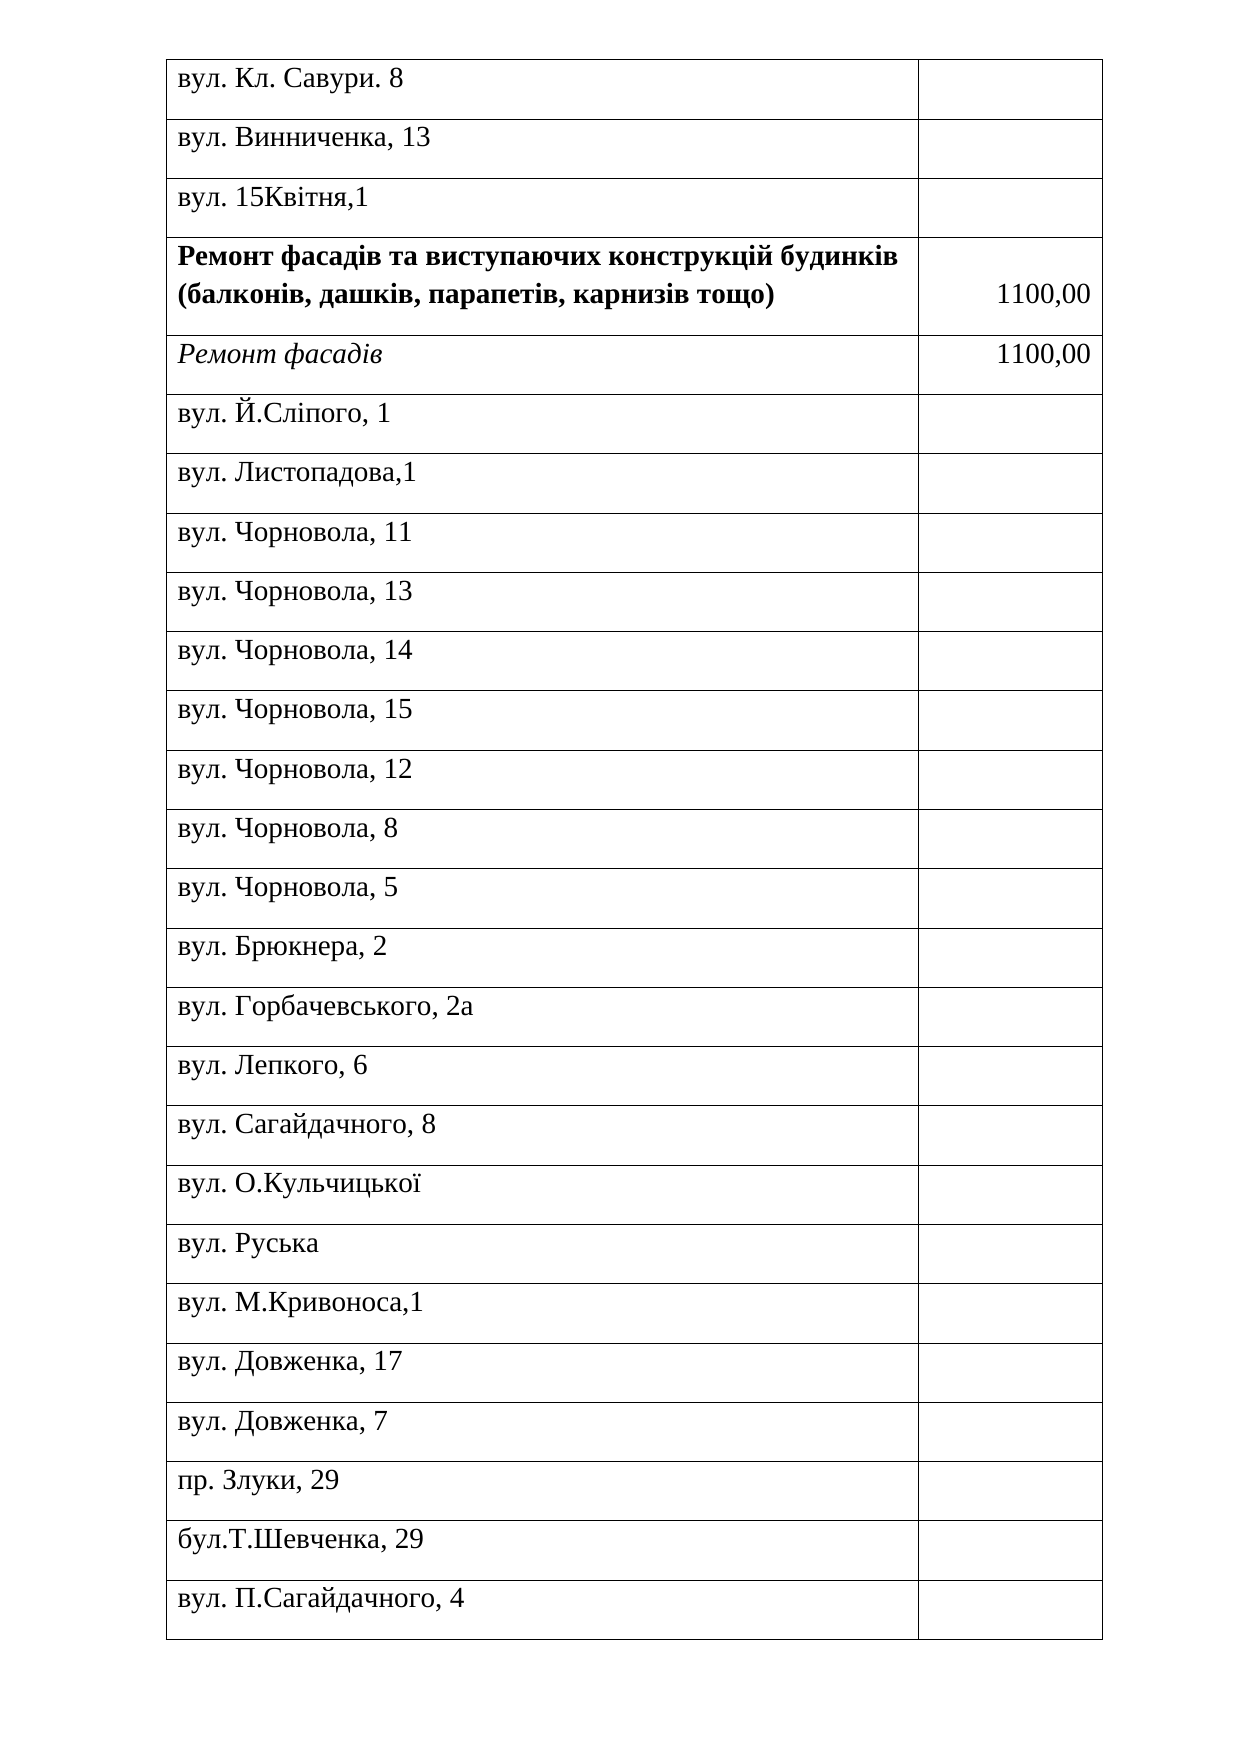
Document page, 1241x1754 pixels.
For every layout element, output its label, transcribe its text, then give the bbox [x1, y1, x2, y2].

table_cell вул. Довженка, 17 [167, 1344, 918, 1402]
table_cell [919, 573, 1102, 631]
table_cell вул. Чорновола, 14 [167, 632, 918, 690]
table_cell [919, 751, 1102, 809]
table_cell [919, 1462, 1102, 1520]
table_cell вул. Й.Сліпого, 1 [167, 395, 918, 453]
table_cell вул. Сагайдачного, 8 [167, 1106, 918, 1164]
table_cell [919, 1344, 1102, 1402]
table_cell [919, 1403, 1102, 1461]
table_cell вул. 15Квітня,1 [167, 179, 918, 237]
table_cell [919, 395, 1102, 453]
table_cell [919, 1284, 1102, 1342]
table_cell вул. Чорновола, 15 [167, 691, 918, 750]
table_cell [919, 1047, 1102, 1105]
table_cell вул. Чорновола, 11 [167, 514, 918, 572]
table_cell [919, 1106, 1102, 1164]
table_cell бул.Т.Шевченка, 29 [167, 1521, 918, 1579]
table_cell вул. Брюкнера, 2 [167, 929, 918, 987]
table_cell [919, 691, 1102, 750]
table_cell вул. Чорновола, 12 [167, 751, 918, 809]
table_cell [919, 179, 1102, 237]
table_cell вул. Винниченка, 13 [167, 120, 918, 178]
table_cell вул. Чорновола, 5 [167, 869, 918, 927]
table_cell вул. Руська [167, 1225, 918, 1283]
table_cell 1100,00 [919, 238, 1102, 335]
table_cell вул. Довженка, 7 [167, 1403, 918, 1461]
table_cell вул. О.Кульчицької [167, 1166, 918, 1224]
table_cell [919, 454, 1102, 513]
table_cell вул. Чорновола, 8 [167, 810, 918, 868]
table_cell [919, 1521, 1102, 1579]
table_cell Ремонт фасадів [167, 336, 918, 394]
table_cell [919, 1225, 1102, 1283]
table_cell пр. Злуки, 29 [167, 1462, 918, 1520]
table_cell [919, 632, 1102, 690]
table_cell вул. Чорновола, 13 [167, 573, 918, 631]
table_cell вул. П.Сагайдачного, 4 [167, 1581, 918, 1639]
table_cell вул. Кл. Савури. 8 [167, 60, 918, 118]
table_cell вул. Листопадова,1 [167, 454, 918, 513]
table_cell вул. Лепкого, 6 [167, 1047, 918, 1105]
table_cell [919, 514, 1102, 572]
table_cell [919, 929, 1102, 987]
table_cell [919, 810, 1102, 868]
table_cell [919, 988, 1102, 1046]
table_cell Ремонт фасадів та виступаючих конструкцій будинків (балконів, дашків, парапетів, карнизів тощо) [167, 238, 918, 335]
table_cell 1100,00 [919, 336, 1102, 394]
table_cell [919, 1581, 1102, 1639]
table_cell вул. Горбачевського, 2а [167, 988, 918, 1046]
table_cell [919, 60, 1102, 118]
table_cell [919, 869, 1102, 927]
table_cell [919, 1166, 1102, 1224]
table_cell вул. М.Кривоноса,1 [167, 1284, 918, 1342]
table_cell [919, 120, 1102, 178]
